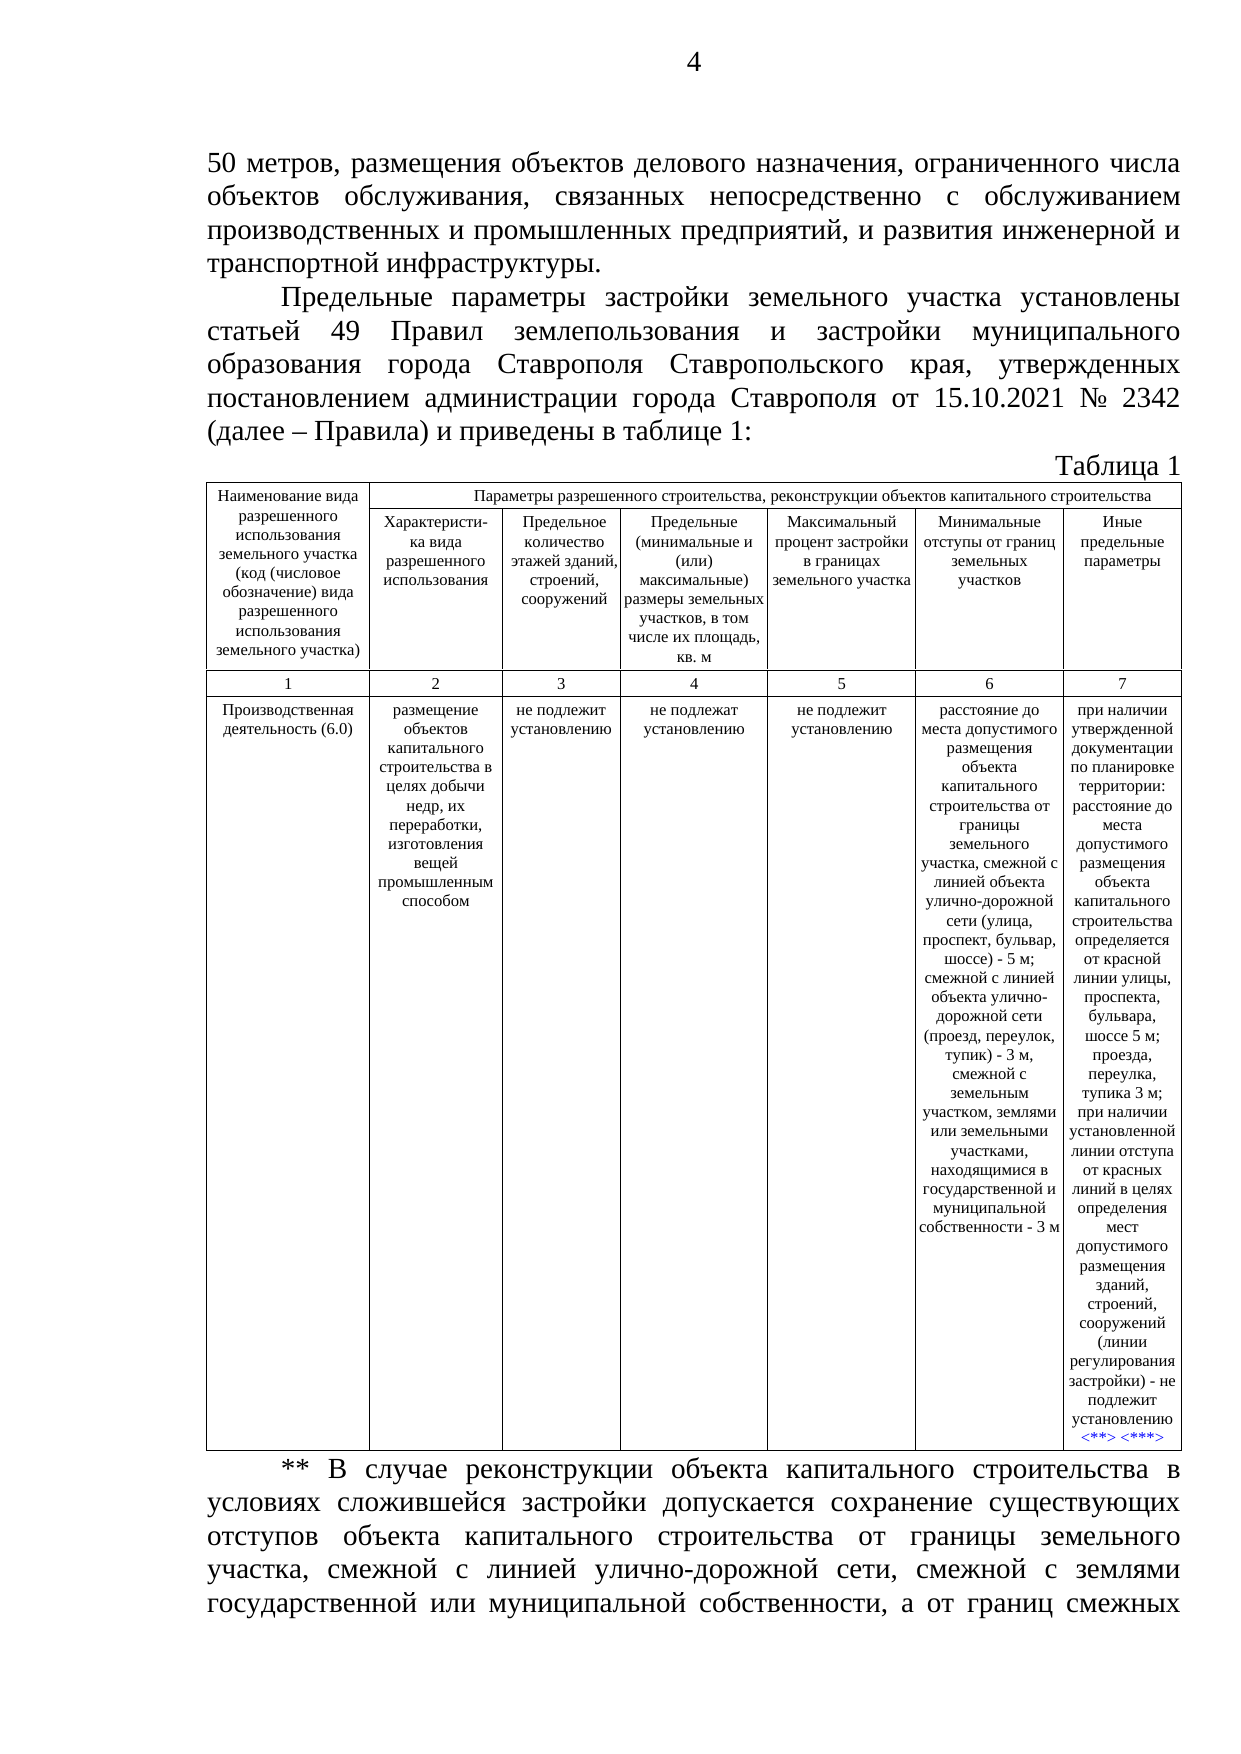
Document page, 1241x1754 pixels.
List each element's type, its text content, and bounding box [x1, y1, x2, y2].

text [207, 1451, 1181, 1619]
text Предельные параметры застройки земельного участка установлены статьей 49 Правил землепользования и застройки муниципального образования города Ставрополя Ставропольского края, утвержденных постановлением администрации города Ставрополя от 15.10.2021 № 2342 (далее – Правила) и приведены в таблице 1: [207, 279, 1181, 447]
table_cell размещение объектов капитального строительства в целях добычи недр, их переработки, изготовления вещей промышленным способом [370, 697, 502, 1450]
table_header 1 [207, 671, 369, 696]
table_header 3 [503, 671, 620, 696]
table_cell Минимальные отступы от границ земельных участков [916, 509, 1063, 668]
table_cell при наличии утвержденной документации по планировке территории: расстояние до места допустимого размещения объекта капитального строительства определяется от красной линии улицы, проспекта, бульвара, шоссе 5 м; проезда, переулка, тупика 3 м; при наличии установленной линии отступа от красных линий в целях определения мест допустимого размещения зданий, строений, сооружений (линии регулирования застройки) - не подлежит установлению <**> <***> [1064, 697, 1181, 1450]
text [207, 145, 1181, 279]
table_cell Предельное количество этажей зданий, строений, сооружений [503, 509, 620, 668]
table_cell Максимальный процент застройки в границах земельного участка [768, 509, 915, 668]
table_cell не подлежит установлению [768, 697, 915, 1450]
table_header 5 [768, 671, 915, 696]
table_cell не подлежит установлению [503, 697, 620, 1450]
table_cell расстояние до места допустимого размещения объекта капитального строительства от границы земельного участка, смежной с линией объекта улично-дорожной сети (улица, проспект, бульвар, шоссе) - 5 м; смежной с линией объекта улично-дорожной сети (проезд, переулок, тупик) - 3 м, смежной с земельным участком, землями или земельными участками, находящимися в государственной и муниципальной собственности - 3 м [916, 697, 1063, 1450]
table_header Параметры разрешенного строительства, реконструкции объектов капитального строительства [370, 483, 1181, 508]
table_cell Иные предельные параметры [1064, 509, 1181, 668]
table_cell Характеристи- ка вида разрешенного использования [370, 509, 502, 668]
table_header 2 [370, 671, 502, 696]
table_cell Предельные (минимальные и (или) максимальные) размеры земельных участков, в том числе их площадь, кв. м [621, 509, 767, 668]
table_header 4 [621, 671, 767, 696]
table_header Наименование вида разрешенного использования земельного участка (код (числовое обозначение) вида разрешенного использования земельного участка) [207, 483, 369, 668]
table_cell Производственная деятельность (6.0) [207, 697, 369, 1450]
table_cell не подлежат установлению [621, 697, 767, 1450]
text Таблица 1 [207, 447, 1181, 482]
table_header 6 [916, 671, 1063, 696]
table_header 7 [1064, 671, 1181, 696]
